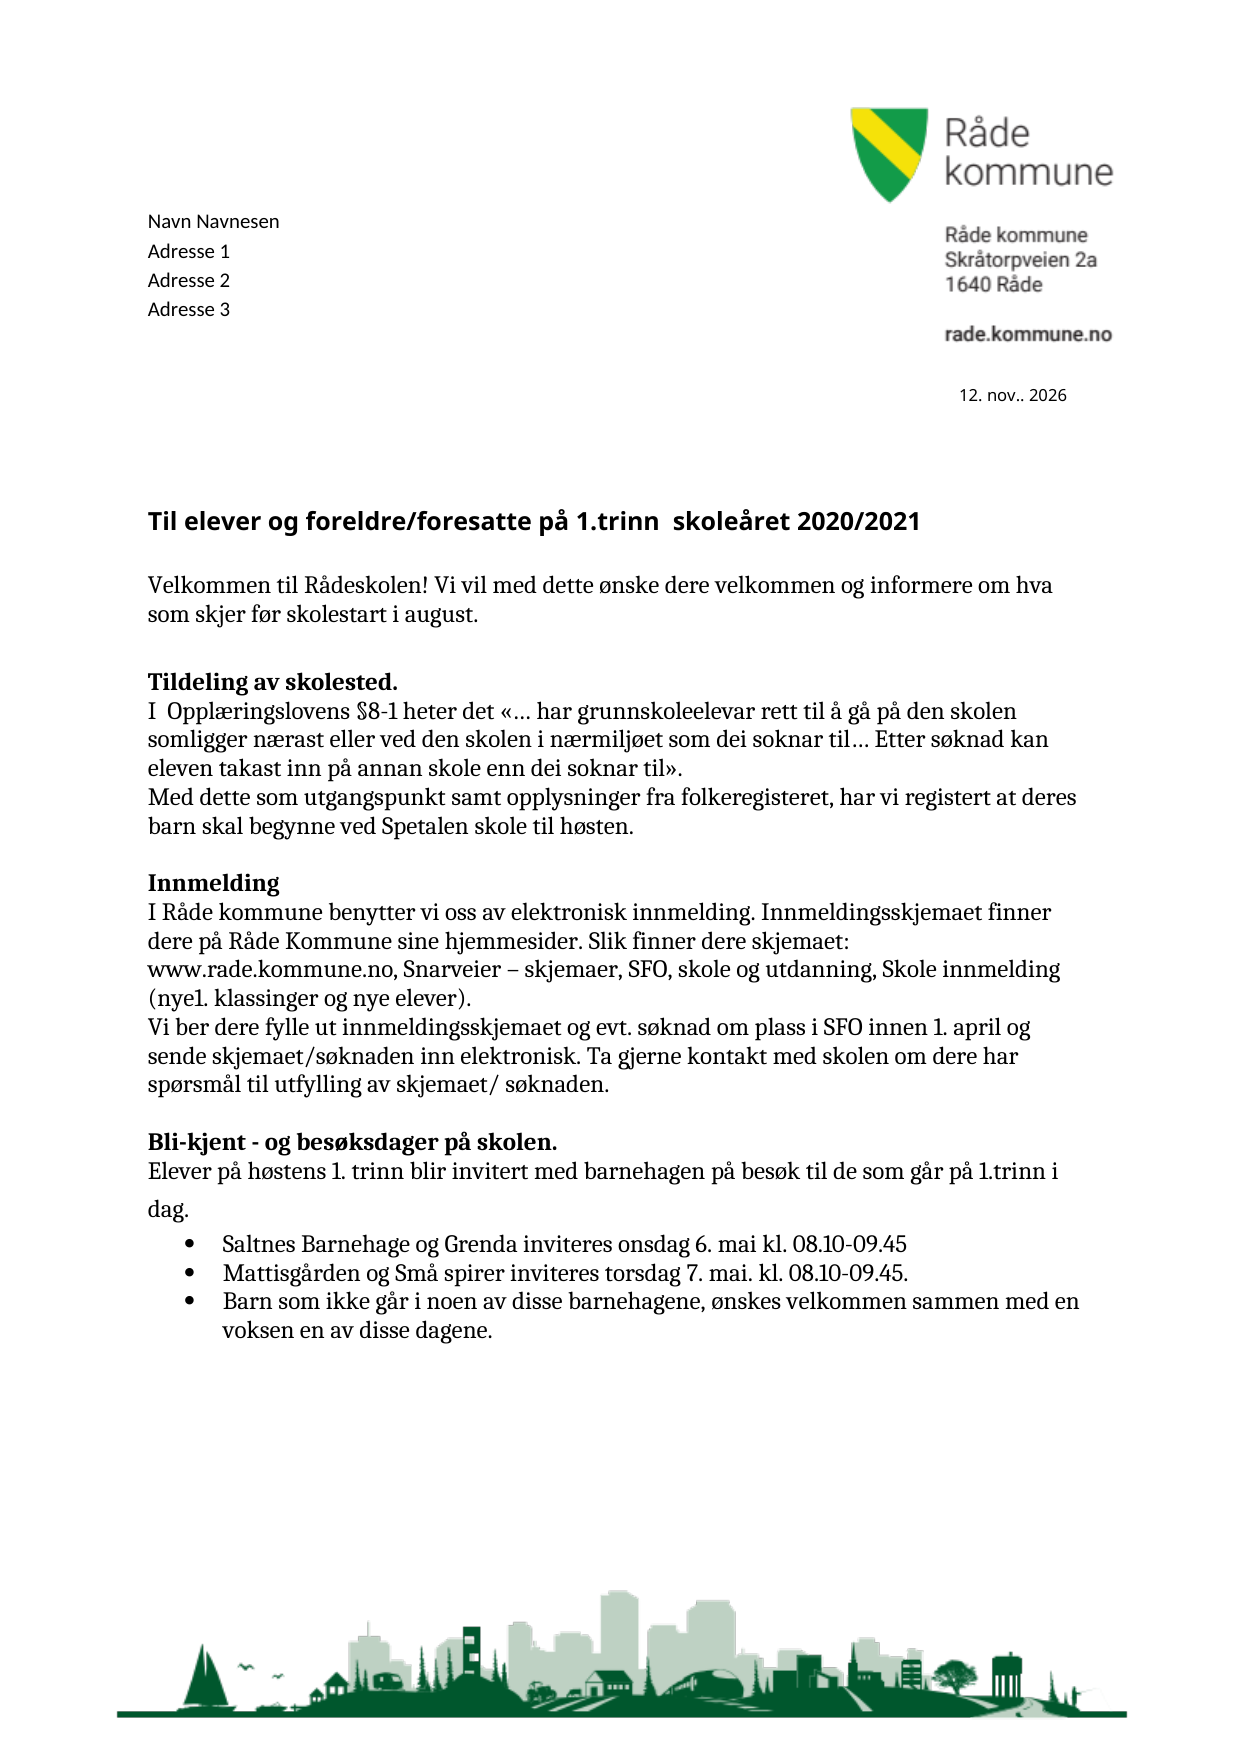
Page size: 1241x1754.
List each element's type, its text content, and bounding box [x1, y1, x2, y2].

text Adresse 1 [148, 238, 1093, 263]
text Innmelding [148, 869, 1093, 898]
text Navn Navnesen [148, 209, 1093, 234]
list Saltnes Barnehage og Grenda inviteres onsdag 6. mai kl. 08.10-09.45 [185, 1230, 1093, 1258]
text Tildeling av skolested. [148, 668, 1093, 697]
list Barn som ikke går i noen av disse barnehagene, ønskes velkommen sammen med en voksen en av disse dagene. [185, 1287, 1093, 1345]
text Vi ber dere fylle ut innmeldingsskjemaet og evt. søknad om plass i SFO innen 1. april og sende skjemaet/søknaden inn elektronisk. Ta gjerne kontakt med skolen om dere har spørsmål til utfylling av skjemaet/ søknaden. [148, 1013, 1093, 1099]
text Bli-kjent - og besøksdager på skolen. [148, 1128, 1093, 1157]
list Til elever og foreldre/foresatte på 1.trinn skoleåret 2020/2021 [148, 503, 1093, 537]
text Adresse 3 [148, 296, 1093, 322]
text I Råde kommune benytter vi oss av elektronisk innmelding. Innmeldingsskjemaet finner dere på Råde Kommune sine hjemmesider. Slik finner dere skjemaet: www.rade.kommune.no, Snarveier – skjemaer, SFO, skole og utdanning, Skole innmelding (nye1. klassinger og nye elever). [148, 898, 1093, 1013]
list Mattisgården og Små spirer inviteres torsdag 7. mai. kl. 08.10-09.45. [185, 1258, 1093, 1287]
text Adresse 2 [148, 267, 1093, 292]
text Med dette som utgangspunkt samt opplysninger fra folkeregisteret, har vi registert at deres barn skal begynne ved Spetalen skole til høsten. [148, 783, 1093, 840]
list Elever på høstens 1. trinn blir invitert med barnehagen på besøk til de som går på 1.trinn i dag. [148, 1157, 1093, 1224]
text I Opplæringslovens §8-1 heter det «… har grunnskoleelevar rett til å gå på den skolen somligger nærast eller ved den skolen i nærmiljøet som dei soknar til… Etter søknad kan eleven takast inn på annan skole enn dei soknar til». [148, 697, 1093, 783]
list 27. jan. 2020 [933, 383, 1093, 406]
text Velkommen til Rådeskolen! Vi vil med dette ønske dere velkommen og informere om hva som skjer før skolestart i august. [148, 571, 1093, 629]
